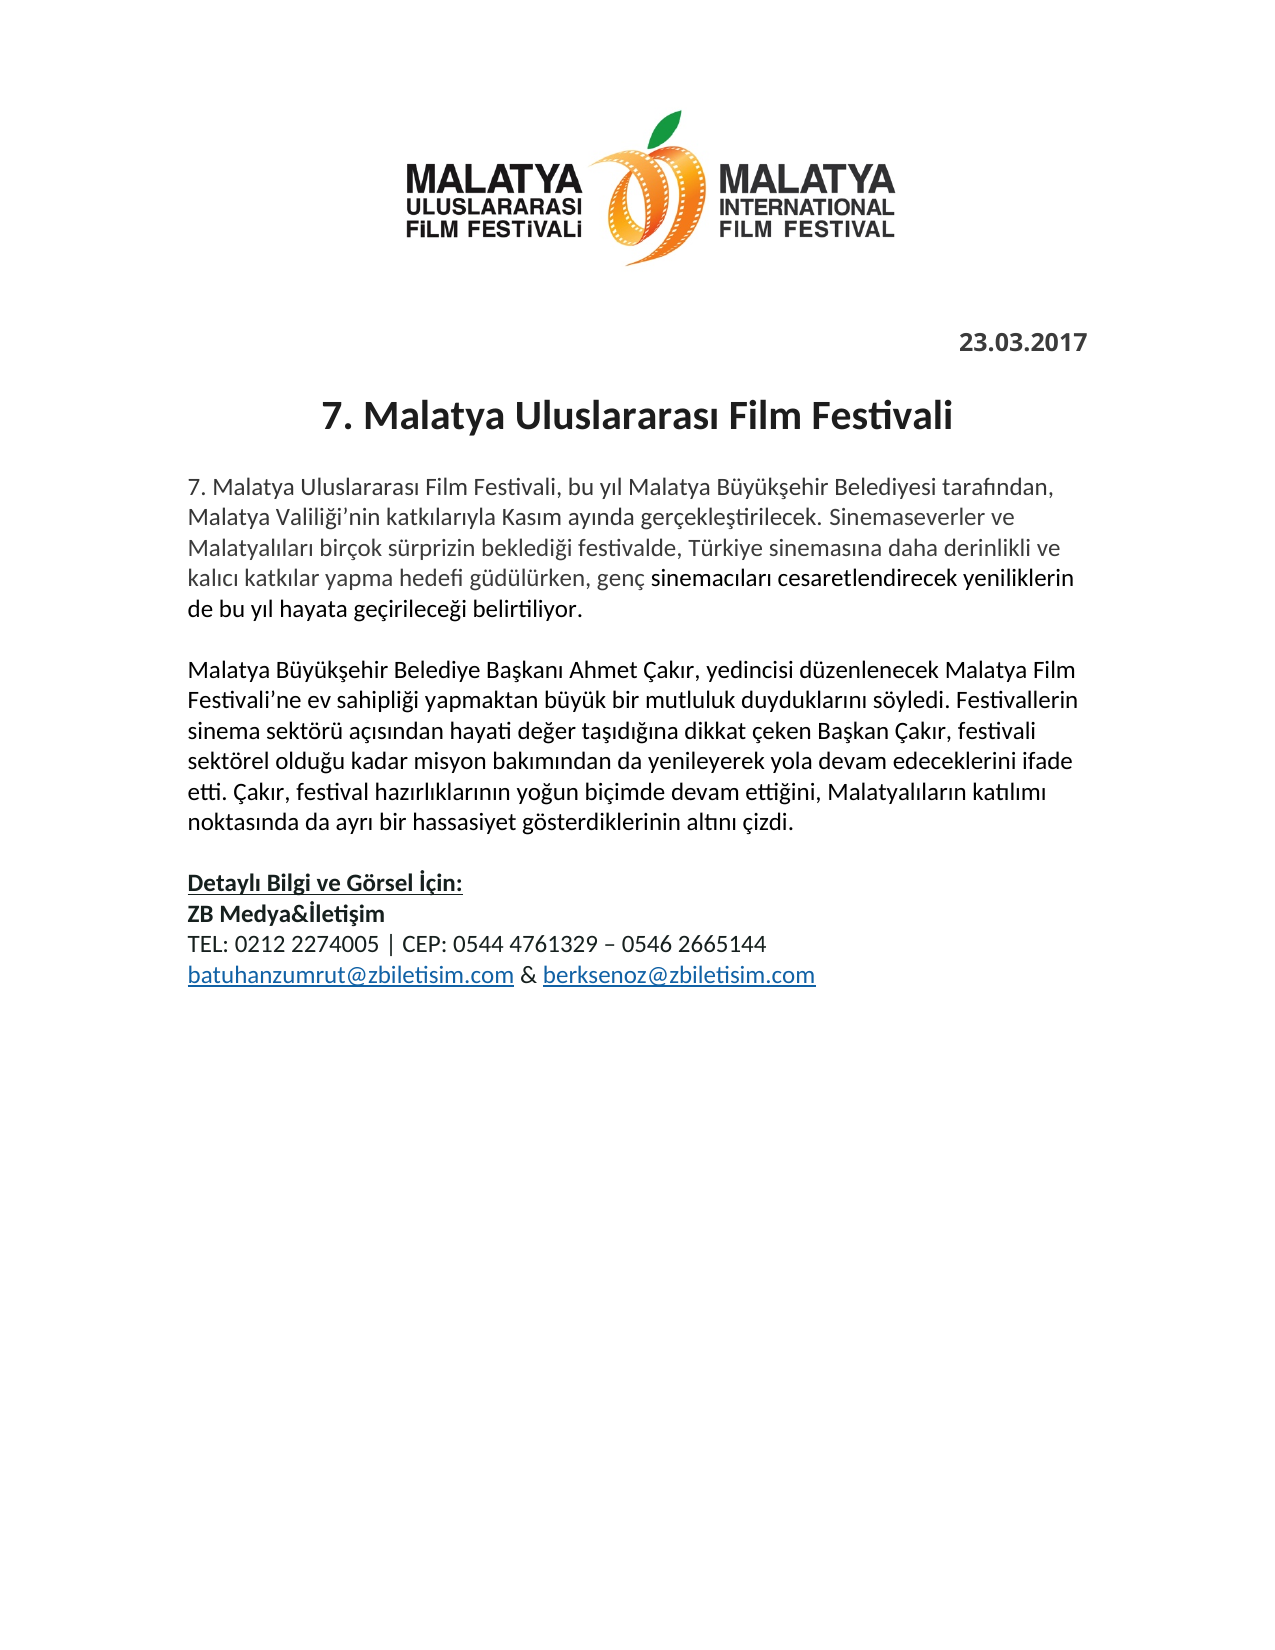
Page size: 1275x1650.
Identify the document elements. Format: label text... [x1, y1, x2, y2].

text Malatya Büyükşehir Belediye Başkanı Ahmet Çakır, yedincisi düzenlenecek Malatya Film Festivali’ne ev sahipliği yapmaktan büyük bir mutluluk duyduklarını söyledi. Festivallerin sinema sektörü açısından hayati değer taşıdığına dikkat çeken Başkan Çakır, festivali sektörel olduğu kadar misyon bakımından da yenileyerek yola devam edeceklerini ifade etti. Çakır, festival hazırlıklarının yoğun biçimde devam ettiğini, Malatyalıların katılımı noktasında da ayrı bir hassasiyet gösterdiklerinin altını çizdi. [187, 654, 1087, 837]
text TEL: 0212 2274005 | CEP: 0544 4761329 – 0546 2665144 [187, 928, 1087, 959]
text ZB Medya&İletişim [187, 898, 1087, 928]
text 7. Malatya Uluslararası Film Festivali, bu yıl Malatya Büyükşehir Belediyesi tarafından, Malatya Valiliği’nin katkılarıyla Kasım ayında gerçekleştirilecek. Sinemaseverler ve Malatyalıları birçok sürprizin beklediği festivalde, Türkiye sinemasına daha derinlikli ve kalıcı katkılar yapma hedefi güdülürken, genç sinemacıları cesaretlendirecek yeniliklerin de bu yıl hayata geçirileceği belirtiliyor. [187, 471, 1087, 623]
text batuhanzumrut@zbiletisim.com & berksenoz@zbiletisim.com [187, 959, 1087, 989]
text Detaylı Bilgi ve Görsel İçin: [187, 867, 1087, 898]
text 23.03.2017 [187, 325, 1087, 359]
text 7. Malatya Uluslararası Film Festivali [187, 389, 1087, 440]
picture [337, 75, 957, 325]
